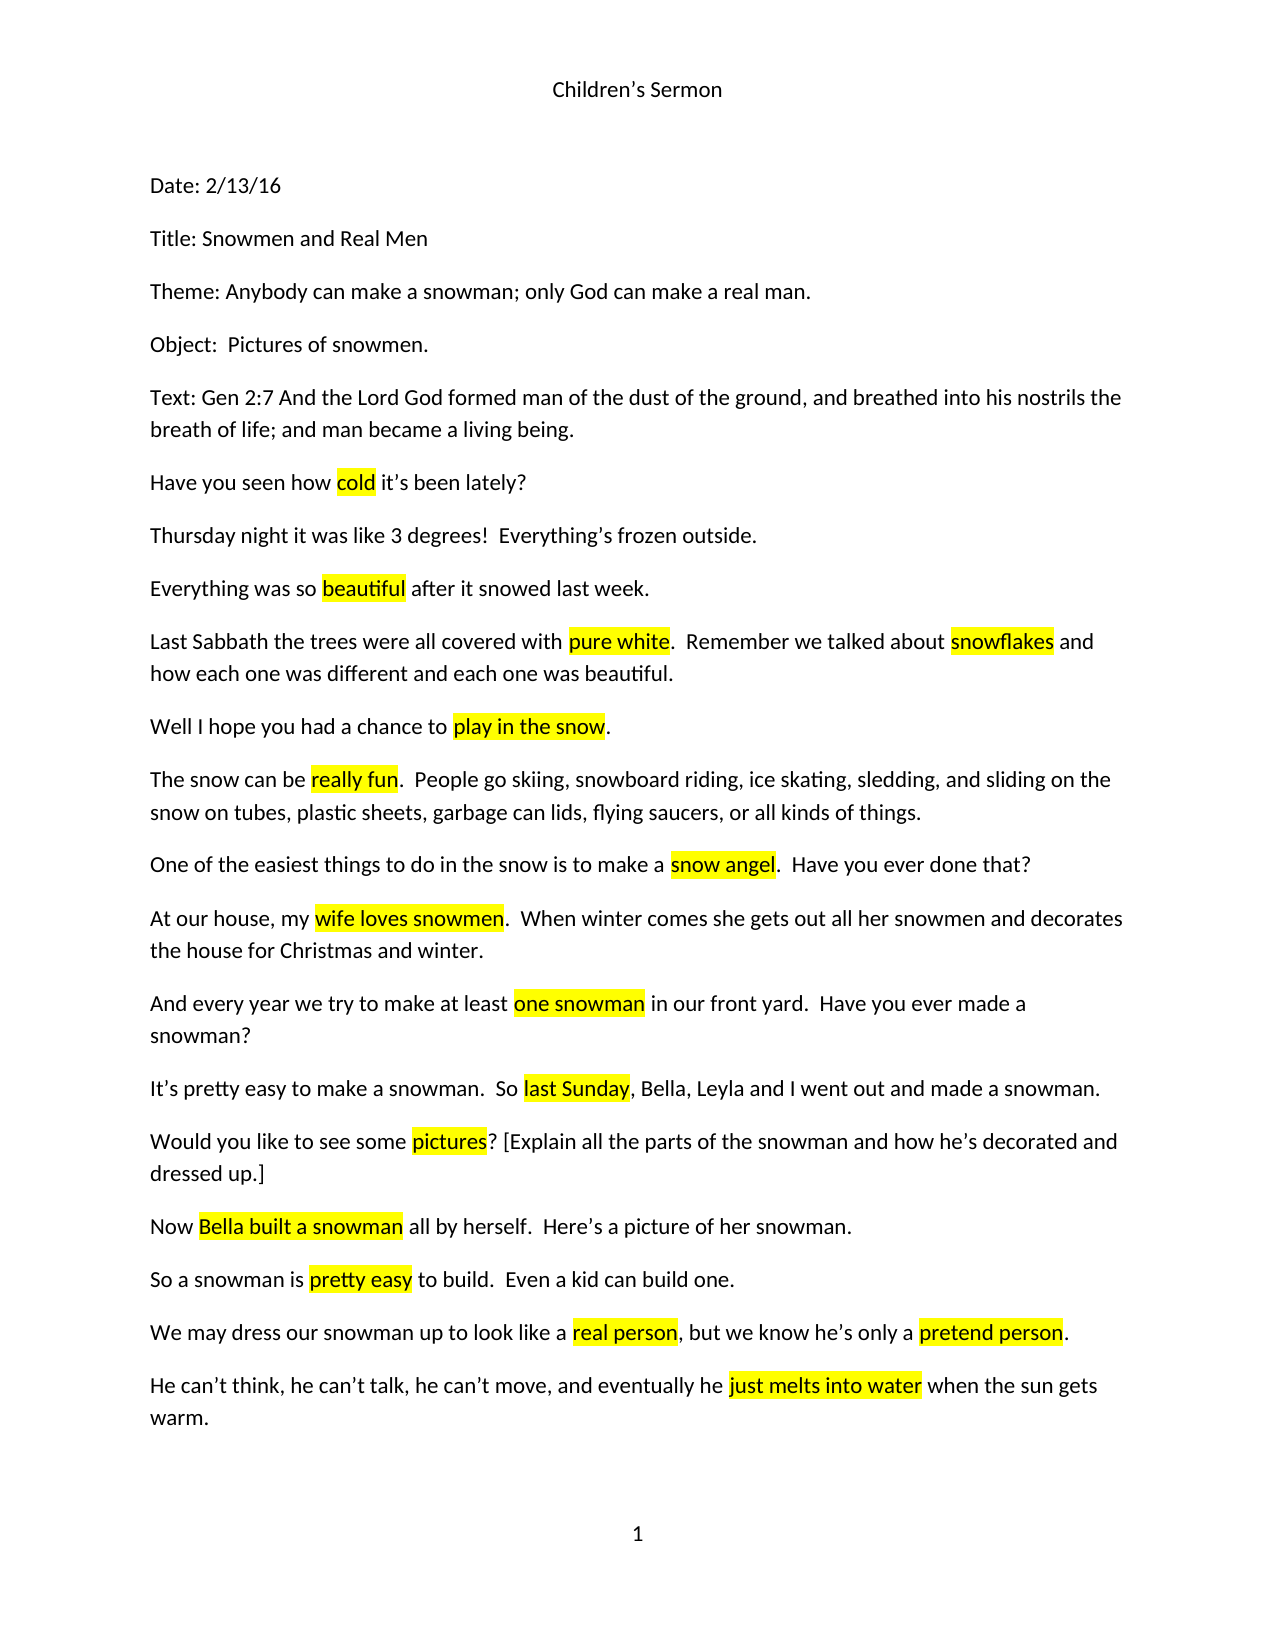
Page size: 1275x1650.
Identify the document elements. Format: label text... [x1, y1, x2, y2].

text Object: Pictures of snowmen. [150, 330, 1125, 358]
text We may dress our snowman up to look like a real person, but we know he’s only a pretend person. [678, 1318, 919, 1346]
text It’s pretty easy to make a snowman. So last Sunday, Bella, Leyla and I went out and made a snowman. [630, 1074, 1125, 1102]
text Title: Snowmen and Real Men [150, 224, 1125, 252]
text At our house, my wife loves snowmen. When winter comes she gets out all her snowmen and decorates the house for Christmas and winter. [150, 904, 1125, 964]
text It’s pretty easy to make a snowman. So last Sunday, Bella, Leyla and I went out and made a snowman. [150, 1074, 524, 1102]
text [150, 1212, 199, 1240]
text Last Sabbath the trees were all covered with pure white. Remember we talked about snowflakes and how each one was different and each one was beautiful. [150, 627, 1125, 687]
text Thursday night it was like 3 degrees! Everything’s frozen outside. [150, 521, 1125, 549]
text So a snowman is pretty easy to build. Even a kid can build one. [412, 1265, 1125, 1293]
text He can’t think, he can’t talk, he can’t move, and eventually he just melts into water when the sun gets warm. [150, 1371, 1125, 1432]
text We may dress our snowman up to look like a real person, but we know he’s only a pretend person. [150, 1318, 573, 1346]
text Have you seen how cold it’s been lately? [150, 468, 337, 496]
text Have you seen how cold it’s been lately? [376, 468, 1125, 496]
text One of the easiest things to do in the snow is to make a snow angel. Have you ever done that? [150, 851, 671, 879]
text Text: Gen 2:7 And the Lord God formed man of the dust of the ground, and breathed into his nostrils the breath of life; and man became a living being. [150, 383, 1125, 443]
text Everything was so beautiful after it snowed last week. [406, 574, 1125, 602]
text So a snowman is pretty easy to build. Even a kid can build one. [150, 1265, 309, 1293]
text One of the easiest things to do in the snow is to make a snow angel. Have you ever done that? [776, 851, 1125, 879]
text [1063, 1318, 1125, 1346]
text Theme: Anybody can make a snowman; only God can make a real man. [150, 277, 1125, 305]
text And every year we try to make at least one snowman in our front yard. Have you ever made a snowman? [150, 989, 1125, 1049]
text Everything was so beautiful after it snowed last week. [150, 574, 322, 602]
text Date: 2/13/16 [150, 171, 1125, 199]
text Would you like to see some pictures? [Explain all the parts of the snowman and how he’s decorated and dressed up.] [150, 1127, 1125, 1187]
text Now Bella built a snowman all by herself. Here’s a picture of her snowman. [403, 1212, 1125, 1240]
text The snow can be really fun. People go skiing, snowboard riding, ice skating, sledding, and sliding on the snow on tubes, plastic sheets, garbage can lids, flying saucers, or all kinds of things. [150, 765, 1125, 826]
text Well I hope you had a chance to play in the snow. [150, 712, 1125, 740]
